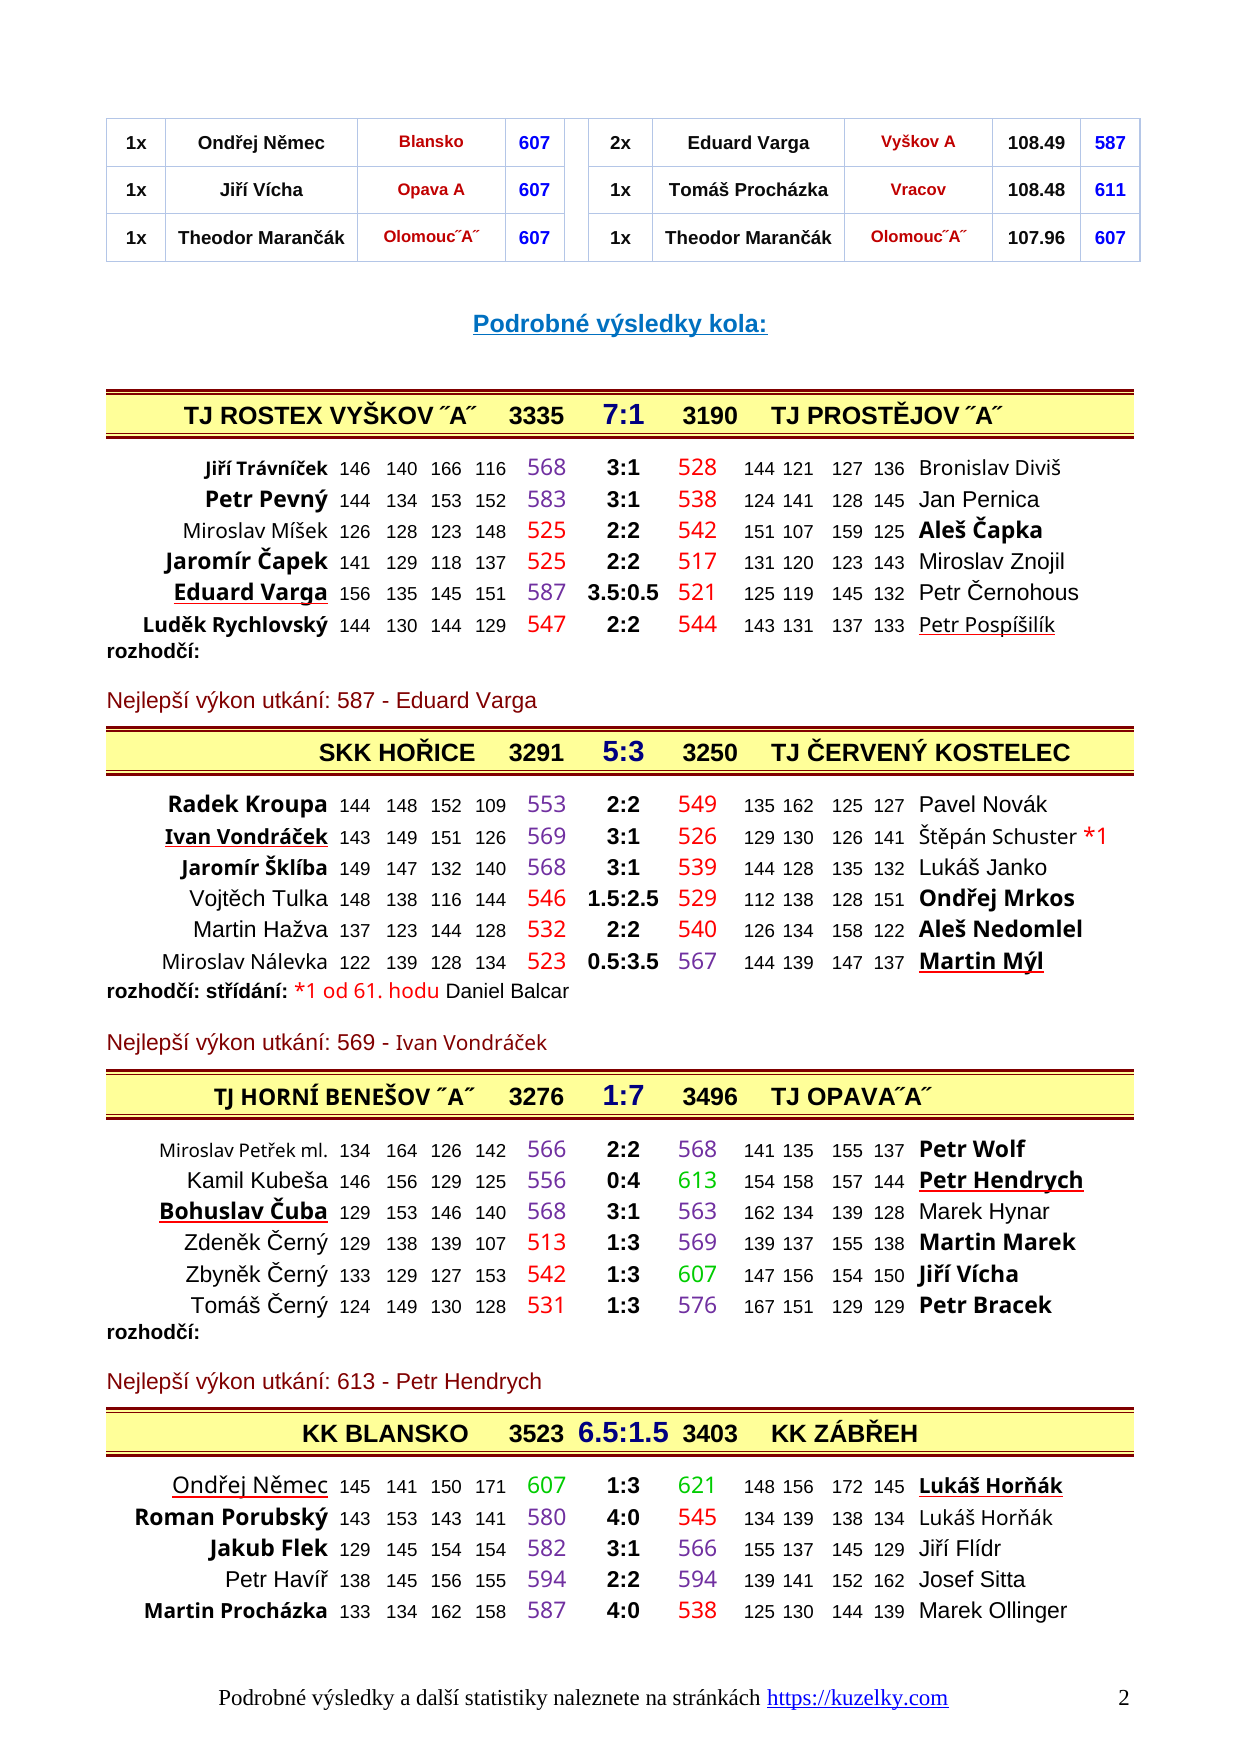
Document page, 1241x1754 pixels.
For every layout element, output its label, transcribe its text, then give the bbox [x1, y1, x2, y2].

table_cell 1x [107, 119, 165, 166]
text Ivan Vondráček 143 149 151 126 569 3:1 526 129 130 126 141 Štěpán Schuster *1 [106, 819, 1134, 851]
table_cell Olomouc˝A˝ [358, 214, 505, 261]
text Vojtěch Tulka 148 138 116 144 546 1.5:2.5 529 112 138 128 151 Ondřej Mrkos [106, 882, 1134, 913]
text TJ Rostex Vyškov ˝A˝ 3335 7:1 3190 TJ Prostějov ˝A˝ [106, 395, 1134, 433]
text Kamil Kubeša 146 156 129 125 556 0:4 613 154 158 157 144 Petr Hendrych [106, 1164, 1134, 1195]
table_cell 587 [1081, 119, 1139, 166]
table_cell Jiří Vícha [166, 167, 357, 213]
table_cell 607 [506, 119, 564, 166]
table_cell Opava A [358, 167, 505, 213]
text Petr Pevný 144 134 153 152 583 3:1 538 124 141 128 145 Jan Pernica [106, 483, 1134, 514]
table_cell Tomáš Procházka [653, 167, 844, 213]
table_cell Theodor Marančák [653, 214, 844, 261]
text Tomáš Černý 124 149 130 128 531 1:3 576 167 151 129 129 Petr Bracek [106, 1289, 1134, 1320]
table_cell Vracov [845, 167, 992, 213]
table_cell 1x [107, 214, 165, 261]
table_cell Theodor Marančák [166, 214, 357, 261]
text Nejlepší výkon utkání: 613 - Petr Hendrych [106, 1368, 1134, 1394]
table_cell 1x [107, 167, 165, 213]
text Eduard Varga 156 135 145 151 587 3.5:0.5 521 125 119 145 132 Petr Černohous [106, 576, 1134, 608]
text KK Blansko 3523 6.5:1.5 3403 KK Zábřeh [106, 1413, 1134, 1451]
text rozhodčí: střídání: *1 od 61. hodu Daniel Balcar [106, 976, 1134, 1004]
table_cell 108.48 [993, 167, 1080, 213]
table_cell 607 [506, 167, 564, 213]
table_cell 108.49 [993, 119, 1080, 166]
text Nejlepší výkon utkání: 587 - Eduard Varga [106, 687, 1134, 713]
table_cell Vyškov A [845, 119, 992, 166]
text rozhodčí: [106, 1320, 1134, 1344]
text Podrobné výsledky kola: [94, 308, 1145, 337]
text Ondřej Němec 145 141 150 171 607 1:3 621 148 156 172 145 Lukáš Horňák [106, 1469, 1134, 1501]
text Zdeněk Černý 129 138 139 107 513 1:3 569 139 137 155 138 Martin Marek [106, 1226, 1134, 1257]
text Roman Porubský 143 153 143 141 580 4:0 545 134 139 138 134 Lukáš Horňák [106, 1501, 1134, 1532]
text Luděk Rychlovský 144 130 144 129 547 2:2 544 143 131 137 133 Petr Pospíšilík [106, 608, 1134, 639]
text Jiří Trávníček 146 140 166 116 568 3:1 528 144 121 127 136 Bronislav Diviš [106, 451, 1134, 483]
table_cell Eduard Varga [653, 119, 844, 166]
text rozhodčí: [106, 639, 1134, 663]
table_cell Ondřej Němec [166, 119, 357, 166]
text TJ Horní Benešov ˝A˝ 3276 1:7 3496 TJ Opava˝A˝ [106, 1075, 1134, 1114]
table_cell 611 [1081, 167, 1139, 213]
table_cell 607 [506, 214, 564, 261]
text Petr Havíř 138 145 156 155 594 2:2 594 139 141 152 162 Josef Sitta [106, 1563, 1134, 1594]
table_cell Blansko [358, 119, 505, 166]
table_cell 2x [589, 119, 652, 166]
text SKK Hořice 3291 5:3 3250 TJ Červený Kostelec [106, 732, 1134, 770]
text Martin Procházka 133 134 162 158 587 4:0 538 125 130 144 139 Marek Ollinger [106, 1594, 1134, 1626]
text Radek Kroupa 144 148 152 109 553 2:2 549 135 162 125 127 Pavel Novák [106, 788, 1134, 819]
text Martin Hažva 137 123 144 128 532 2:2 540 126 134 158 122 Aleš Nedomlel [106, 913, 1134, 944]
text Jaromír Šklíba 149 147 132 140 568 3:1 539 144 128 135 132 Lukáš Janko [106, 851, 1134, 882]
table_cell 1x [589, 167, 652, 213]
table_cell 107.96 [993, 214, 1080, 261]
text Miroslav Nálevka 122 139 128 134 523 0.5:3.5 567 144 139 147 137 Martin Mýl [106, 944, 1134, 976]
text Miroslav Petřek ml. 134 164 126 142 566 2:2 568 141 135 155 137 Petr Wolf [106, 1132, 1134, 1164]
text Bohuslav Čuba 129 153 146 140 568 3:1 563 162 134 139 128 Marek Hynar [106, 1195, 1134, 1226]
table_cell 1x [589, 214, 652, 261]
text Nejlepší výkon utkání: 569 - Ivan Vondráček [106, 1028, 1134, 1057]
table_cell Olomouc˝A˝ [845, 214, 992, 261]
table_cell 607 [1081, 214, 1139, 261]
text Jakub Flek 129 145 154 154 582 3:1 566 155 137 145 129 Jiří Flídr [106, 1532, 1134, 1563]
text Miroslav Míšek 126 128 123 148 525 2:2 542 151 107 159 125 Aleš Čapka [106, 514, 1134, 545]
text Zbyněk Černý 133 129 127 153 542 1:3 607 147 156 154 150 Jiří Vícha [106, 1257, 1134, 1289]
text Jaromír Čapek 141 129 118 137 525 2:2 517 131 120 123 143 Miroslav Znojil [106, 545, 1134, 576]
